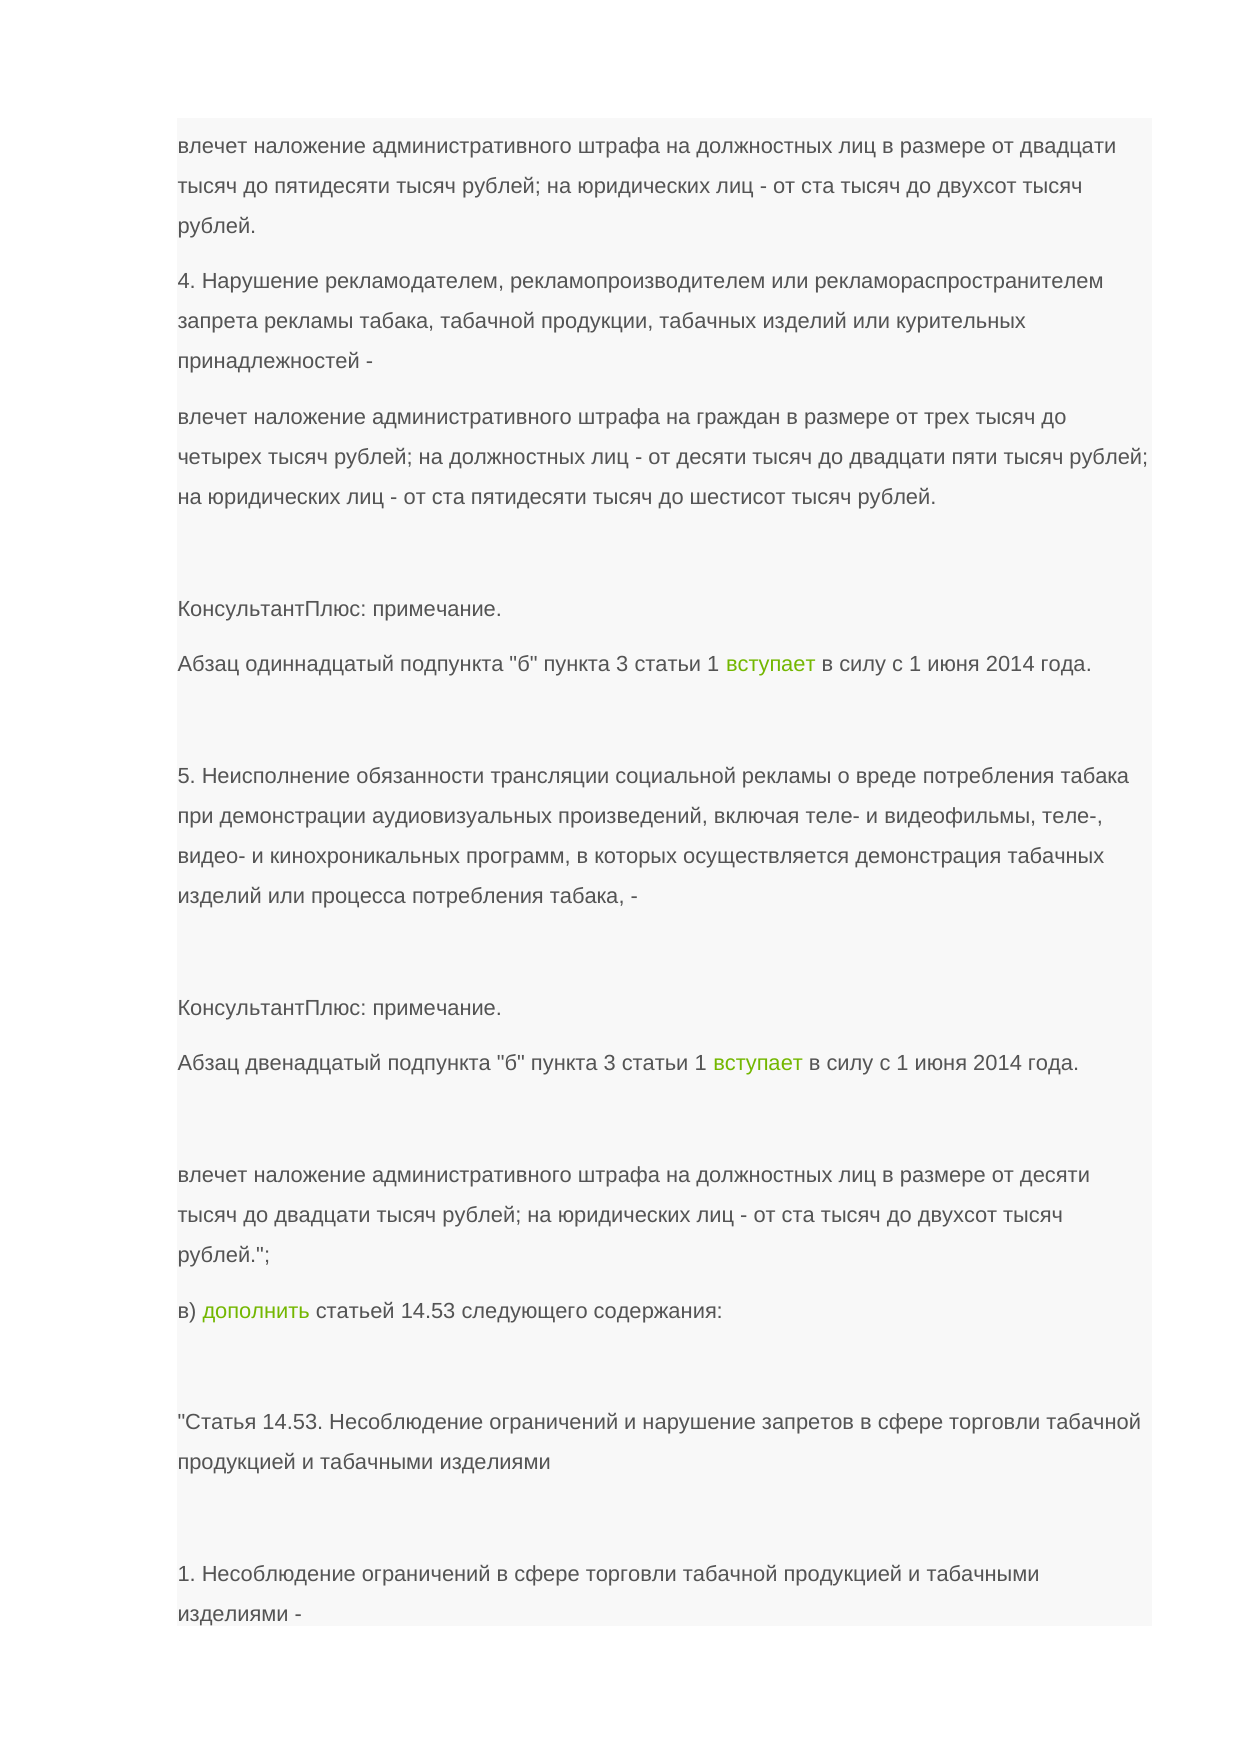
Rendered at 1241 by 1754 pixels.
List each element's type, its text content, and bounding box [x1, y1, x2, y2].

text влечет наложение административного штрафа на должностных лиц в размере от десяти тысяч до двадцати тысяч рублей; на юридических лиц - от ста тысяч до двухсот тысяч рублей."; [177, 1147, 1152, 1267]
text Абзац двенадцатый подпункта "б" пункта 3 статьи 1 вступает в силу с 1 июня 2014 года. [177, 1036, 1152, 1075]
text 5. Неисполнение обязанности трансляции социальной рекламы о вреде потребления табака при демонстрации аудиовизуальных произведений, включая теле- и видеофильмы, теле-, видео- и кинохроникальных программ, в которых осуществляется демонстрация табачных изделий или процесса потребления табака, - [177, 748, 1152, 908]
text 4. Нарушение рекламодателем, рекламопроизводителем или рекламораспространителем запрета рекламы табака, табачной продукции, табачных изделий или курительных принадлежностей - [177, 254, 1152, 373]
text КонсультантПлюс: примечание. [177, 581, 1152, 621]
text влечет наложение административного штрафа на должностных лиц в размере от двадцати тысяч до пятидесяти тысяч рублей; на юридических лиц - от ста тысяч до двухсот тысяч рублей. [177, 118, 1152, 238]
text КонсультантПлюс: примечание. [177, 980, 1152, 1019]
text влечет наложение административного штрафа на граждан в размере от трех тысяч до четырех тысяч рублей; на должностных лиц - от десяти тысяч до двадцати пяти тысяч рублей; на юридических лиц - от ста пятидесяти тысяч до шестисот тысяч рублей. [177, 389, 1152, 509]
text 1. Несоблюдение ограничений в сфере торговли табачной продукцией и табачными изделиями - [177, 1546, 1152, 1626]
text Абзац одиннадцатый подпункта "б" пункта 3 статьи 1 вступает в силу с 1 июня 2014 года. [177, 637, 1152, 677]
text в) дополнить статьей 14.53 следующего содержания: [177, 1283, 1152, 1323]
text "Статья 14.53. Несоблюдение ограничений и нарушение запретов в сфере торговли табачной продукцией и табачными изделиями [177, 1394, 1152, 1474]
